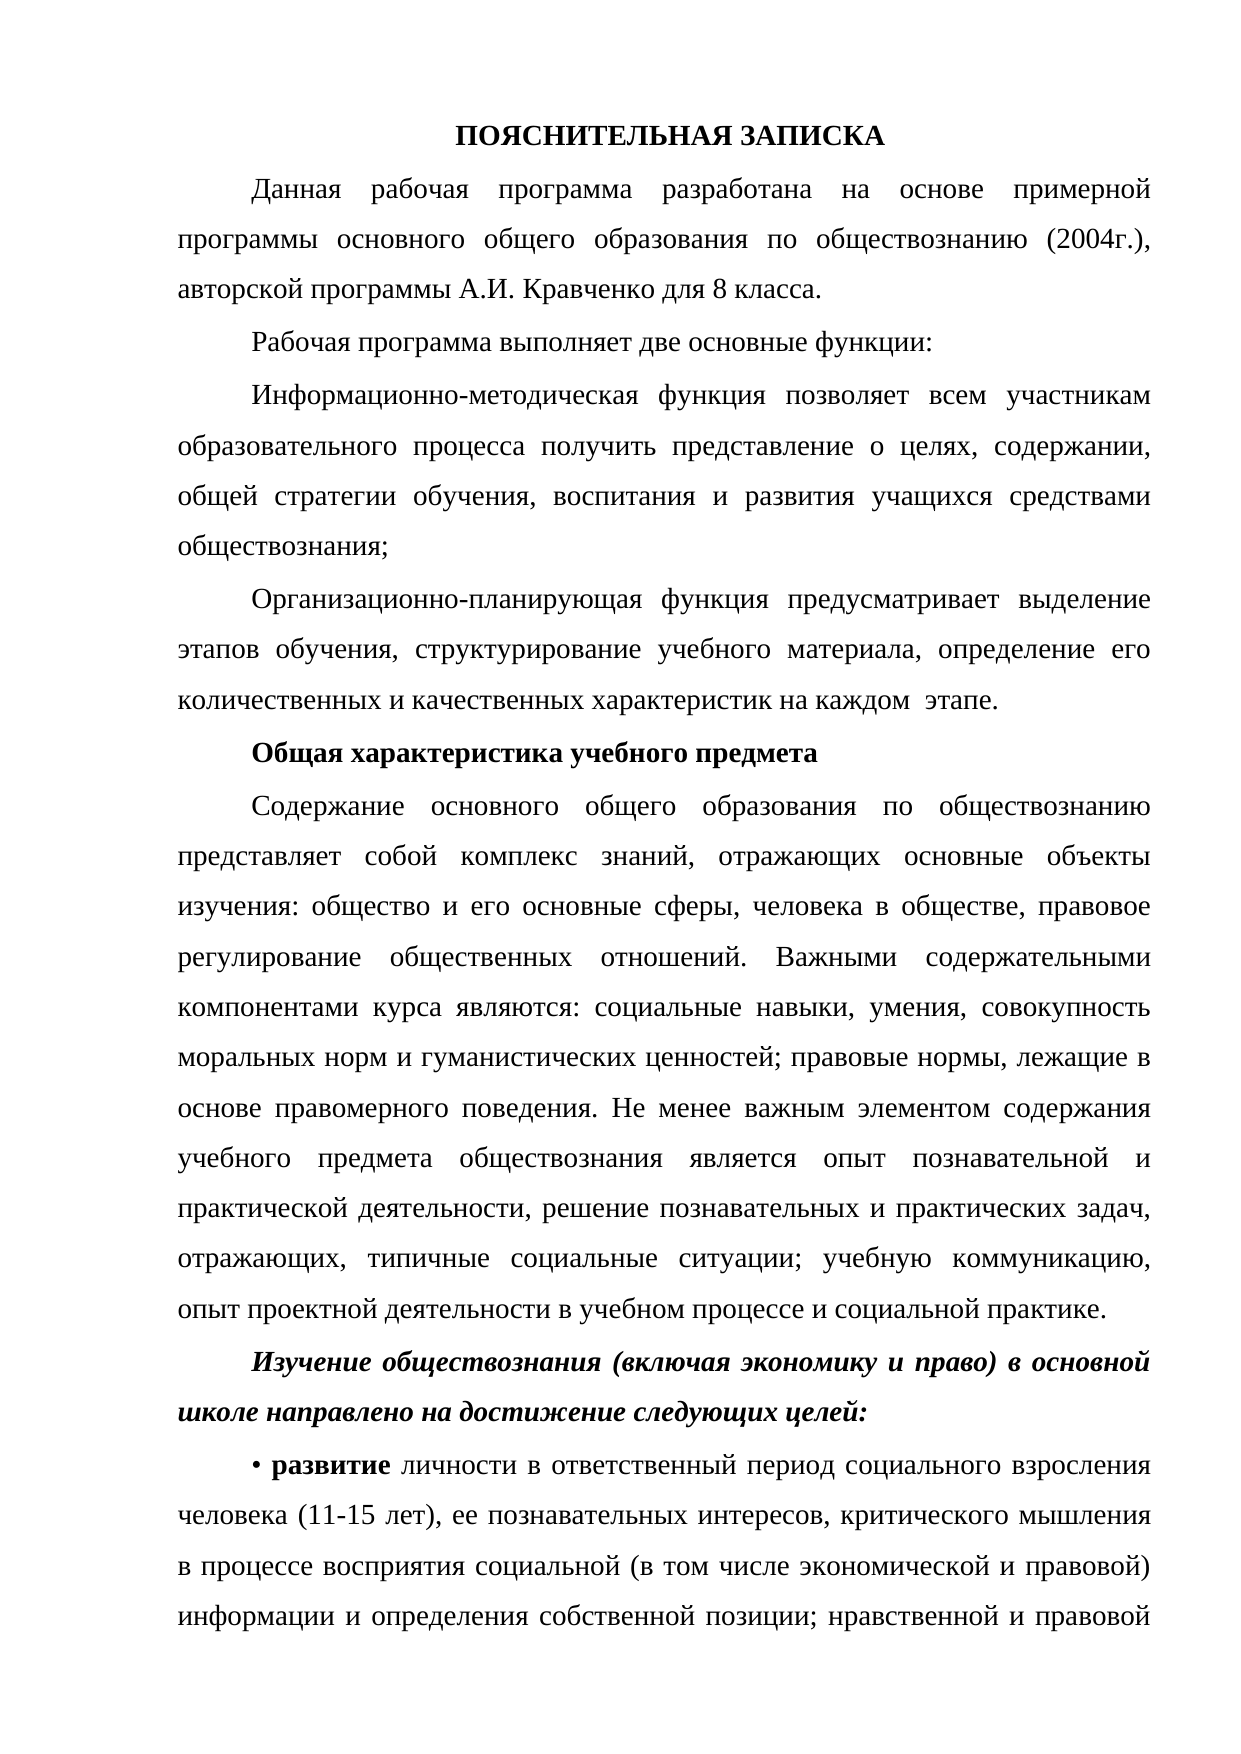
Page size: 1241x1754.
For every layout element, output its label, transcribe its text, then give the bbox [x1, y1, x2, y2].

text Содержание основного общего образования по обществознанию представляет собой комплекс знаний, отражающих основные объекты изучения: общество и его основные сферы, человека в обществе, правовое регулирование общественных отношений. Важными содержательными компонентами курса являются: социальные навыки, умения, совокупность моральных норм и гуманистических ценностей; правовые нормы, лежащие в основе правомерного поведения. Не менее важным элементом содержания учебного предмета обществознания является опыт познавательной и практической деятельности, решение познавательных и практических задач, отражающих, типичные социальные ситуации; учебную коммуникацию, опыт проектной деятельности в учебном процессе и социальной практике. [177, 788, 1152, 1324]
text Организационно-планирующая функция предусматривает выделение этапов обучения, структурирование учебного материала, определение его количественных и качественных характеристик на каждом этапе. [177, 581, 1152, 716]
text Рабочая программа выполняет две основные функции: [177, 324, 1152, 358]
text Изучение обществознания (включая экономику и право) в основной школе направлено на достижение следующих целей: [177, 1344, 1152, 1428]
text ПОЯСНИТЕЛЬНАЯ ЗАПИСКА [177, 118, 1152, 152]
text Данная рабочая программа разработана на основе примерной программы основного общего образования по обществознанию (2004г.), авторской программы А.И. Кравченко для 8 класса. [177, 171, 1152, 305]
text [177, 1447, 1152, 1632]
text Информационно-методическая функция позволяет всем участникам образовательного процесса получить представление о целях, содержании, общей стратегии обучения, воспитания и развития учащихся средствами обществознания; [177, 377, 1152, 562]
text Общая характеристика учебного предмета [177, 735, 1152, 768]
